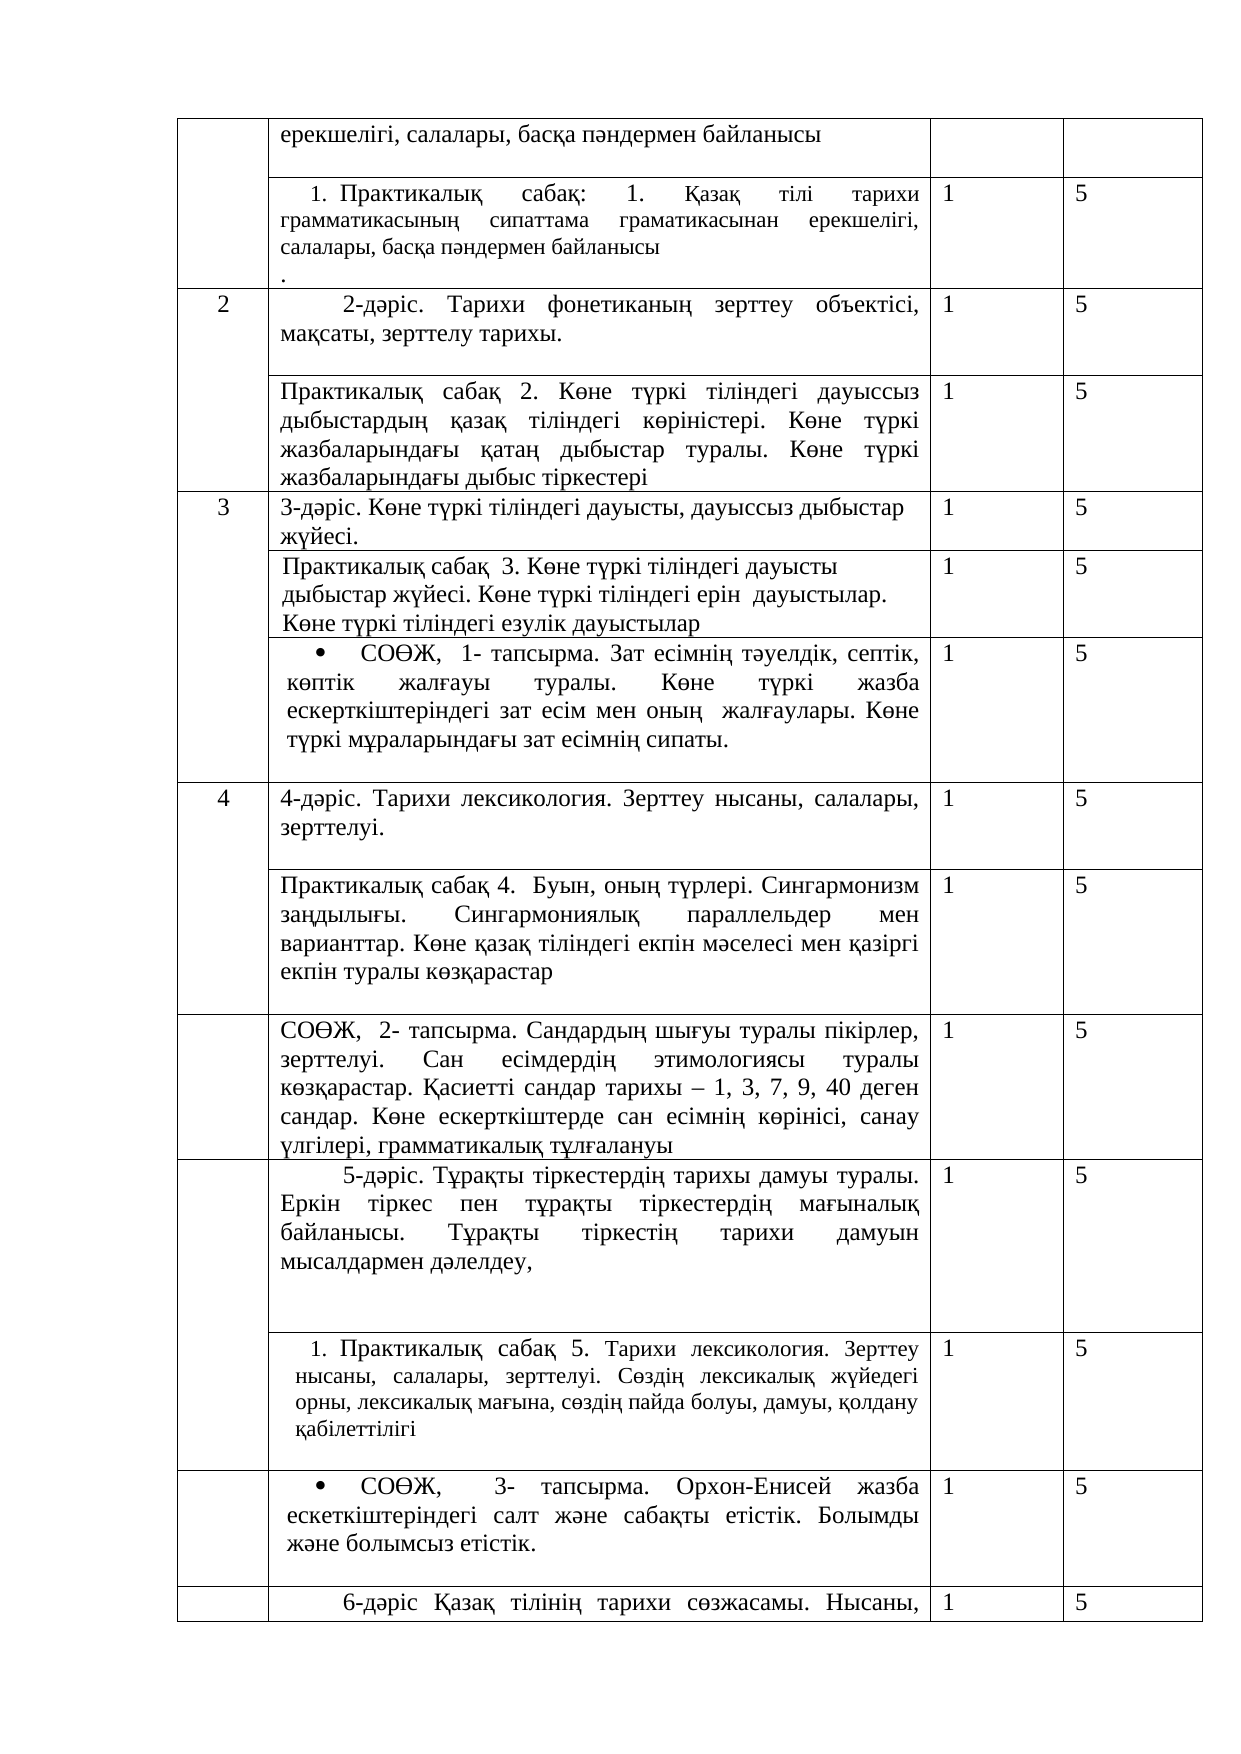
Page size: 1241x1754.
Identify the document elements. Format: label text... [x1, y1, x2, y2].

table_cell 1 [931, 119, 1063, 177]
table_cell 5 [1064, 289, 1202, 375]
table_cell Практикалық сабақ 5. Тарихи лексикология. Зерттеу нысаны, салалары, зерттелуі. Сөздің лексикалық жүйедегі орны, лексикалық мағына, сөздің пайда болуы, дамуы, қолдану қабілеттілігі [269, 1333, 930, 1470]
table_cell 1 [931, 376, 1063, 491]
table_cell 5 [1064, 783, 1202, 869]
table_cell 1 [931, 1160, 1063, 1332]
table_cell 1 [931, 1015, 1063, 1159]
table_cell 5 [1064, 178, 1202, 288]
table_cell 5 [1064, 551, 1202, 637]
table_cell 5 [1064, 1333, 1202, 1470]
table_cell Практикалық сабақ 4. Буын, оның түрлері. Сингармонизм заңдылығы. Сингармониялық параллельдер мен варианттар. Көне қазақ тіліндегі екпін мәселесі мен қазіргі екпін туралы көзқарастар [269, 870, 930, 1014]
table_cell 3 [178, 492, 268, 782]
table_cell 1 [931, 783, 1063, 869]
table_cell 1 [931, 492, 1063, 550]
table_cell 4 [178, 783, 268, 1014]
table_cell 5 [1064, 870, 1202, 1014]
table_cell 5 [1064, 1587, 1202, 1621]
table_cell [269, 1587, 930, 1621]
table_cell 1 [931, 1333, 1063, 1470]
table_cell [269, 119, 930, 177]
table_cell 1 [931, 1587, 1063, 1621]
table_cell 5-дәріс. Тұрақты тіркестердің тарихы дамуы туралы. Еркін тіркес пен тұрақты тіркестердің мағыналық байланысы. Тұрақты тіркестің тарихи дамуын мысалдармен дәлелдеу, [269, 1160, 930, 1332]
table_cell [178, 1587, 268, 1621]
table_cell 2 [178, 289, 268, 491]
table_cell 1 [931, 1471, 1063, 1586]
table_cell [178, 1160, 268, 1470]
table_cell 5 [1064, 492, 1202, 550]
table_cell 5 [1064, 1471, 1202, 1586]
table_cell Практикалық сабақ 3. Көне түркі тіліндегі дауысты дыбыстар жүйесі. Көне түркі тіліндегі ерін дауыстылар. Көне түркі тіліндегі езулік дауыстылар [269, 551, 930, 637]
table_cell 5 [1064, 119, 1202, 177]
table_cell 1 [931, 870, 1063, 1014]
table_cell СОӨЖ, 1- тапсырма. Зат есімнің тәуелдік, септік, көптік жалғауы туралы. Көне түркі жазба ескерткіштеріндегі зат есім мен оның жалғаулары. Көне түркі мұраларындағы зат есімнің сипаты. [269, 638, 930, 782]
table_cell 1 [931, 178, 1063, 288]
table_cell 5 [1064, 638, 1202, 782]
table_cell [178, 1015, 268, 1159]
table_cell СОӨЖ, 3- тапсырма. Орхон-Енисей жазба ескеткіштеріндегі салт және сабақты етістік. Болымды және болымсыз етістік. [269, 1471, 930, 1586]
table_cell 1 [931, 551, 1063, 637]
table_cell Практикалық сабақ: 1. Қазақ тілі тарихи грамматикасының сипаттама граматикасынан ерекшелігі, салалары, басқа пәндермен байланысы . [269, 178, 930, 288]
table_cell 2-дәріс. Тарихи фонетиканың зерттеу объектісі, мақсаты, зерттелу тарихы. [269, 289, 930, 375]
table_cell Практикалық сабақ 2. Көне түркі тіліндегі дауыссыз дыбыстардың қазақ тіліндегі көріністері. Көне түркі жазбаларындағы қатаң дыбыстар туралы. Көне түркі жазбаларындағы дыбыс тіркестері [269, 376, 930, 491]
table_cell СОӨЖ, 2- тапсырма. Сандардың шығуы туралы пікірлер, зерттелуі. Сан есімдердің этимологиясы туралы көзқарастар. Қасиетті сандар тарихы – 1, 3, 7, 9, 40 деген сандар. Көне ескерткіштерде сан есімнің көрінісі, санау үлгілері, грамматикалық тұлғалануы [269, 1015, 930, 1159]
table_cell 1 [931, 289, 1063, 375]
table_cell 5 [1064, 1015, 1202, 1159]
table_cell [178, 1471, 268, 1586]
table_cell 1 [178, 119, 268, 288]
table_cell 5 [1064, 376, 1202, 491]
table_cell 4-дәріс. Тарихи лексикология. Зерттеу нысаны, салалары, зерттелуі. [269, 783, 930, 869]
table_cell 1 [931, 638, 1063, 782]
table_cell 5 [1064, 1160, 1202, 1332]
table_cell 3-дәріс. Көне түркі тіліндегі дауысты, дауыссыз дыбыстар жүйесі. [269, 492, 930, 550]
